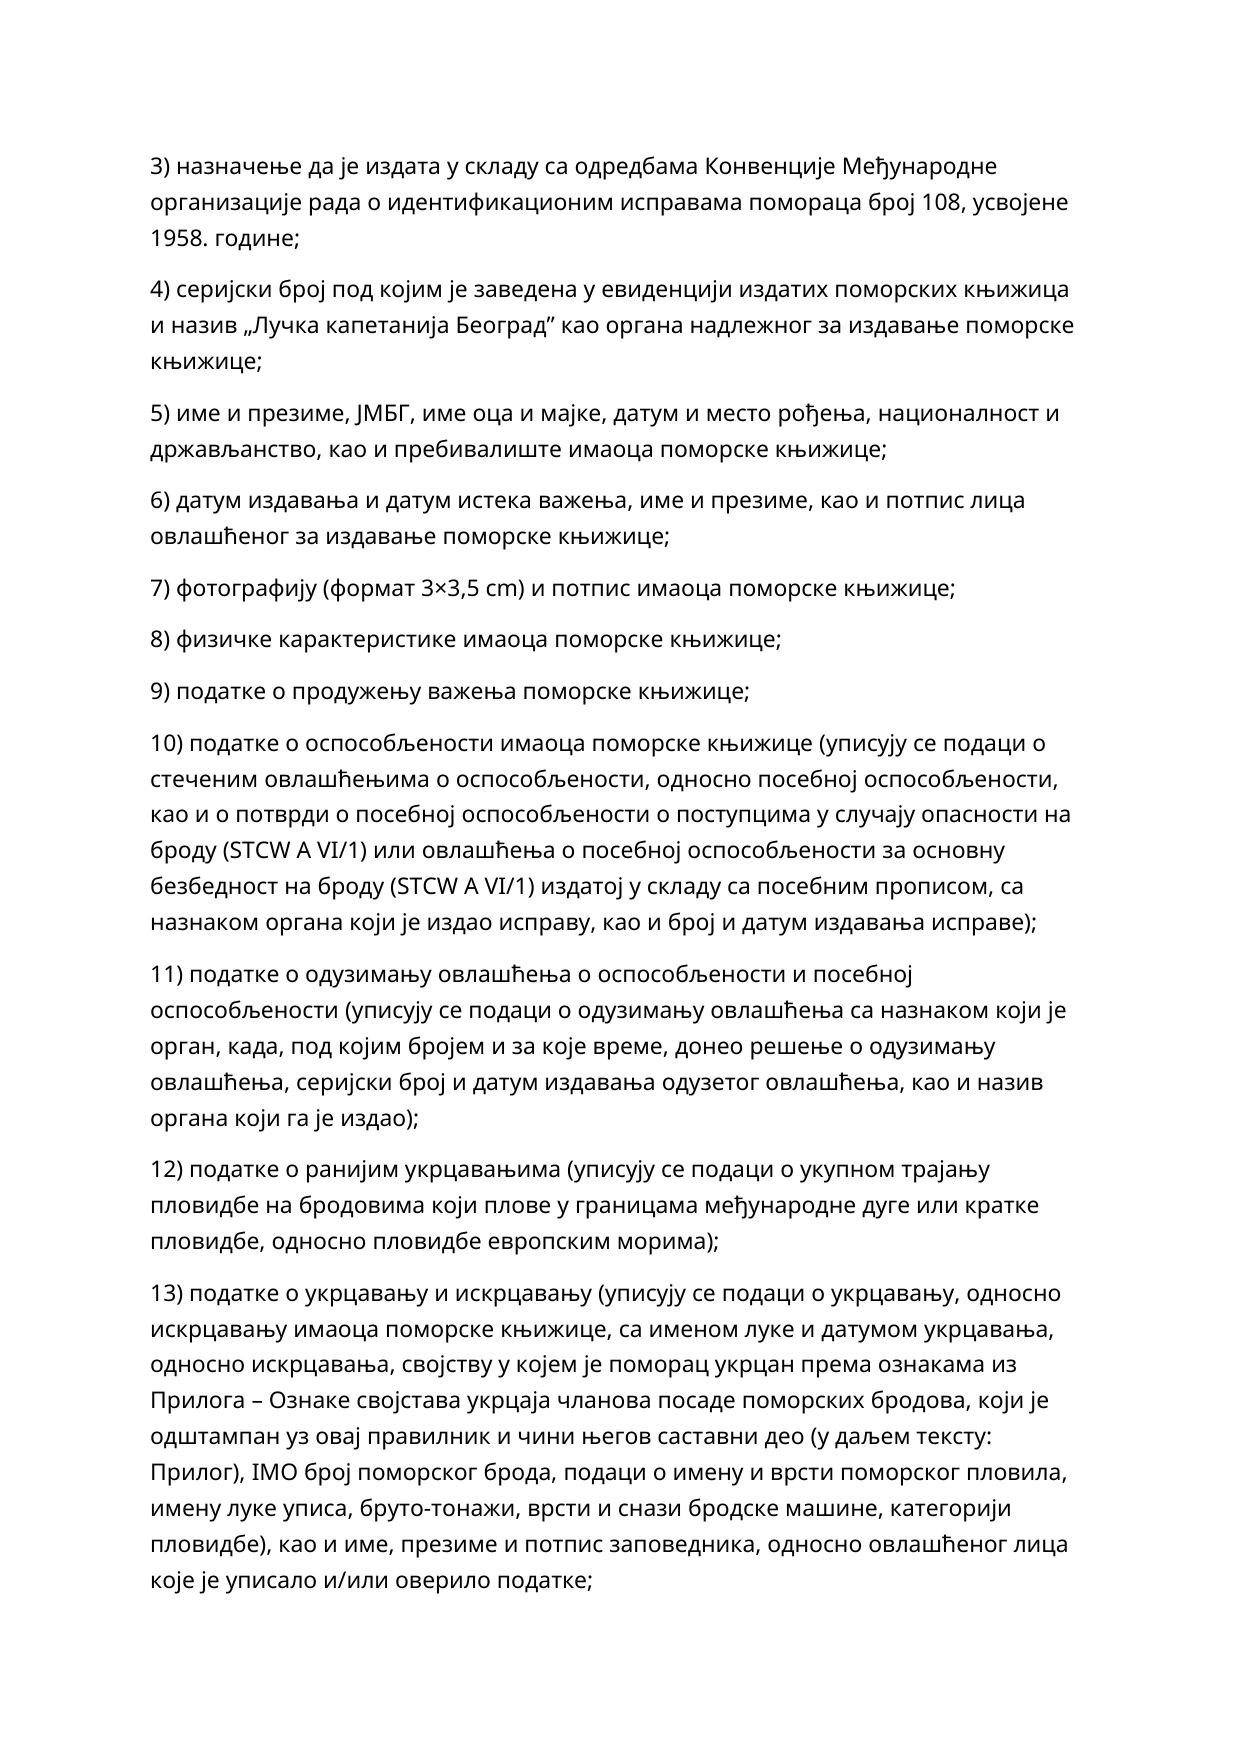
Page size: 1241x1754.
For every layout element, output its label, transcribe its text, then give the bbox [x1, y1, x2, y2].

text 10) податке о оспособљености имаоца поморске књижице (уписују се подаци о стеченим овлашћењима о оспособљености, односно посебној оспособљености, као и о потврди о посебној оспособљености o поступцима у случају опасности на броду (STCW A VI/1) или овлашћења о посебној оспособљености за основну безбедност на броду (STCW A VI/1) издатој у складу са посебним прописом, са назнаком органа који је издао исправу, као и број и датум издавања исправе); [150, 727, 1090, 937]
text 7) фотографију (формат 3×3,5 cm) и потпис имаоца поморске књижице; [150, 572, 1090, 603]
text 11) податке о одузимању овлашћења о оспособљености и посебној оспособљености (уписују се подаци о одузимању овлашћења са назнаком који је орган, када, под којим бројем и за које време, донео решење о одузимању овлашћења, серијски број и датум издавања одузетог овлашћења, као и назив органа који га је издао); [150, 958, 1090, 1133]
text 13) податке о укрцавању и искрцавању (уписују се подаци о укрцавању, односно искрцавању имаоца поморске књижице, са именом луке и датумом укрцавања, односно искрцавања, својству у којем је поморац укрцан према ознакама из Прилога – Ознаке својстава укрцаја чланова посаде поморских бродова, који је одштампан уз овaj правилник и чини његов саставни део (у даљем тексту: Прилог), IMO број поморског брода, подаци о имену и врсти поморског пловила, имену луке уписа, бруто-тонажи, врсти и снази бродске машине, категорији пловидбе), као и име, презиме и потпис заповедника, односно овлашћеног лица које је уписало и/или оверило податке; [150, 1277, 1090, 1595]
text 8) физичке карактеристике имаоца поморске књижице; [150, 623, 1090, 655]
text 9) податке о продужењу важења поморске књижице; [150, 675, 1090, 706]
text 12) податке о ранијим укрцавањима (уписују се подаци о укупном трајању пловидбе на бродовима који плове у границама међународне дуге или кратке пловидбе, односно пловидбе европским морима); [150, 1153, 1090, 1256]
text 3) назначење да је издата у складу са одредбама Конвенције Међународне организације рада о идентификационим исправама помораца број 108, усвојене 1958. године; [150, 150, 1090, 253]
text 5) име и презиме, ЈМБГ, име оца и мајке, датум и место рођења, националност и држављанство, као и пребивалиште имаоца поморске књижице; [150, 397, 1090, 464]
text 6) датум издавања и датум истека важења, име и презиме, као и потпис лица овлашћеног за издавање поморске књижице; [150, 484, 1090, 552]
text 4) серијски број под којим је заведена у евиденцији издатих поморских књижица и назив „Лучка капетанија Београд” као органа надлежног за издавање поморске књижице; [150, 273, 1090, 377]
